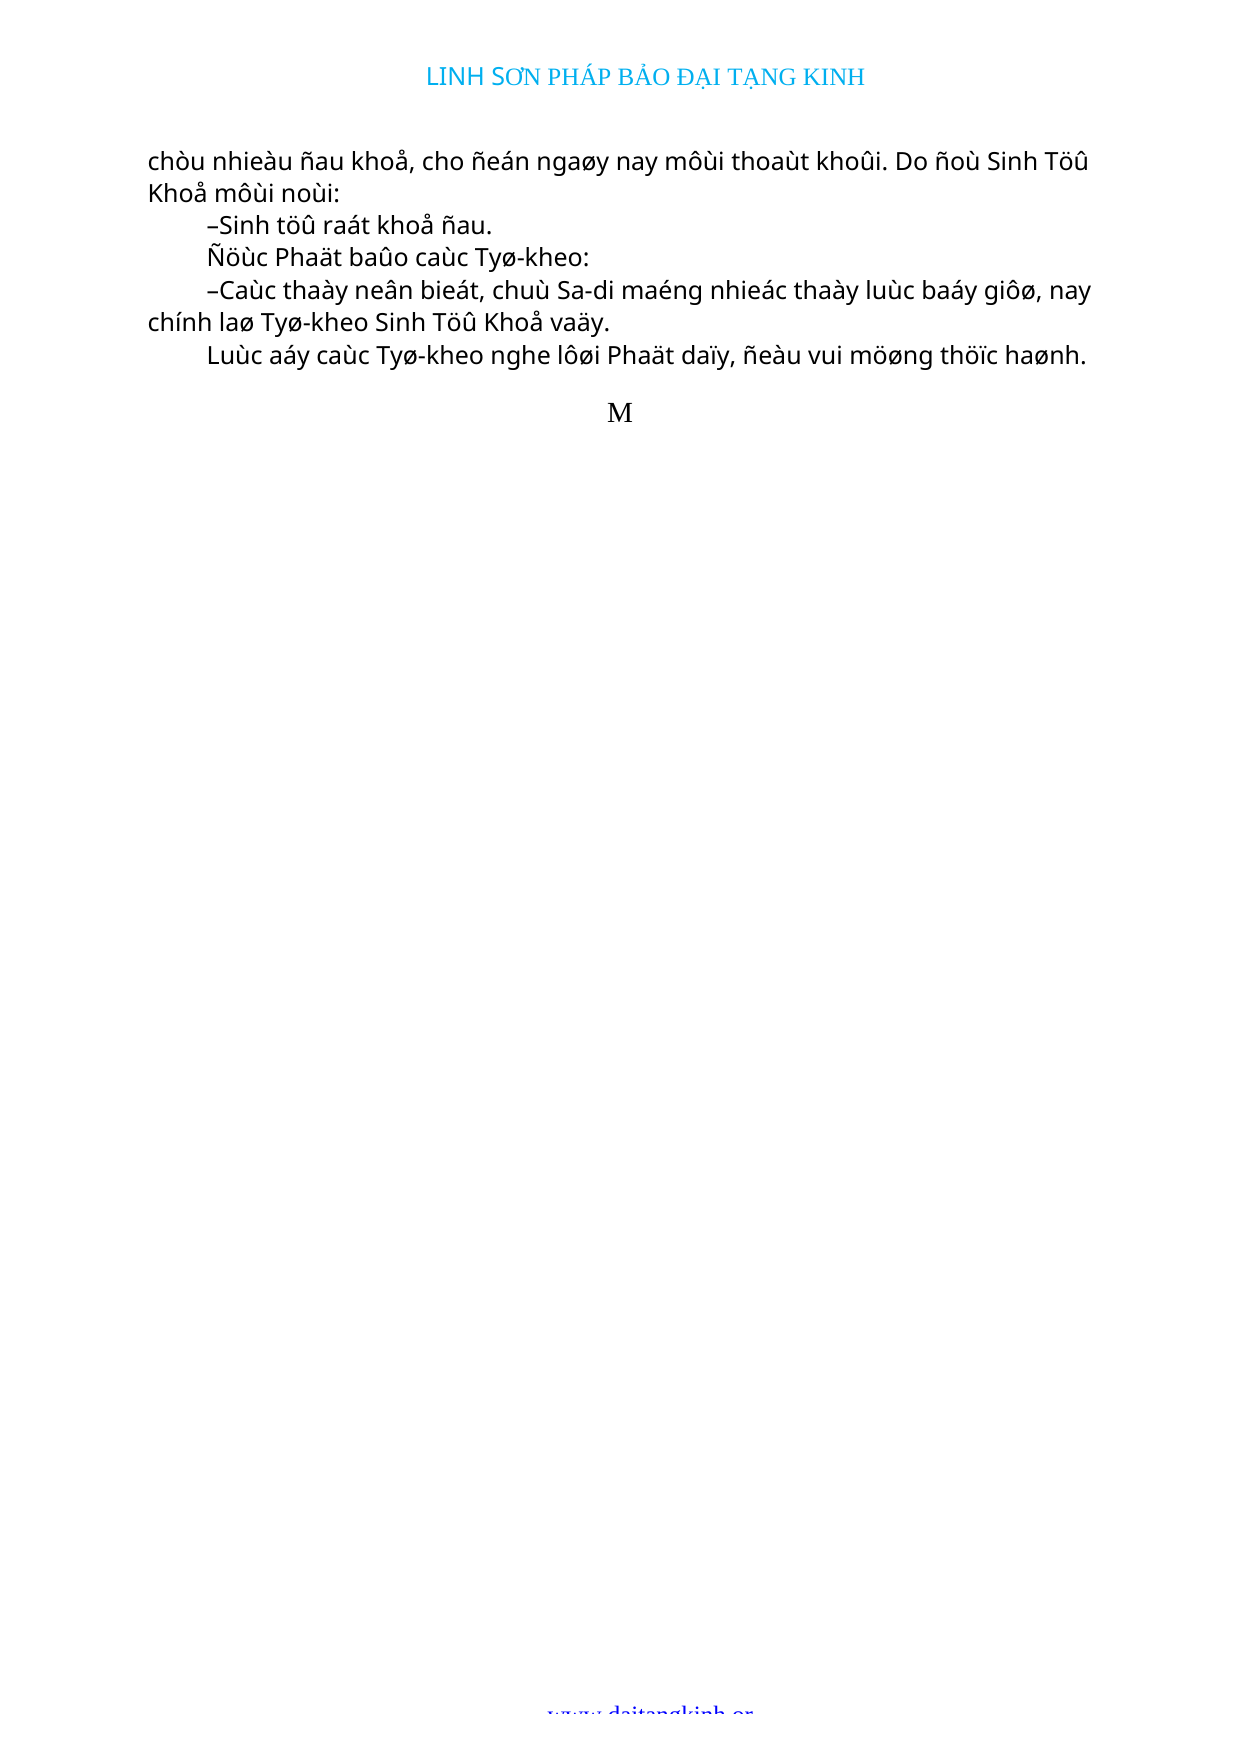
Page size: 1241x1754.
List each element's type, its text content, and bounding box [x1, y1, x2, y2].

text chòu nhieàu ñau khoå, cho ñeán ngaøy nay môùi thoaùt khoûi. Do ñoù Sinh Töû Khoå môùi noùi: [147, 145, 1105, 209]
text –Caùc thaày neân bieát, chuù Sa-di maéng nhieác thaày luùc baáy giôø, nay chính laø Tyø-kheo Sinh Töû Khoå vaäy. [147, 273, 1101, 339]
text M [135, 395, 1104, 428]
text –Sinh töû raát khoå ñau. [206, 209, 1105, 241]
text Ñöùc Phaät baûo caùc Tyø-kheo: [206, 241, 1105, 273]
text Luùc aáy caùc Tyø-kheo nghe lôøi Phaät daïy, ñeàu vui möøng thöïc haønh. [206, 339, 1105, 371]
